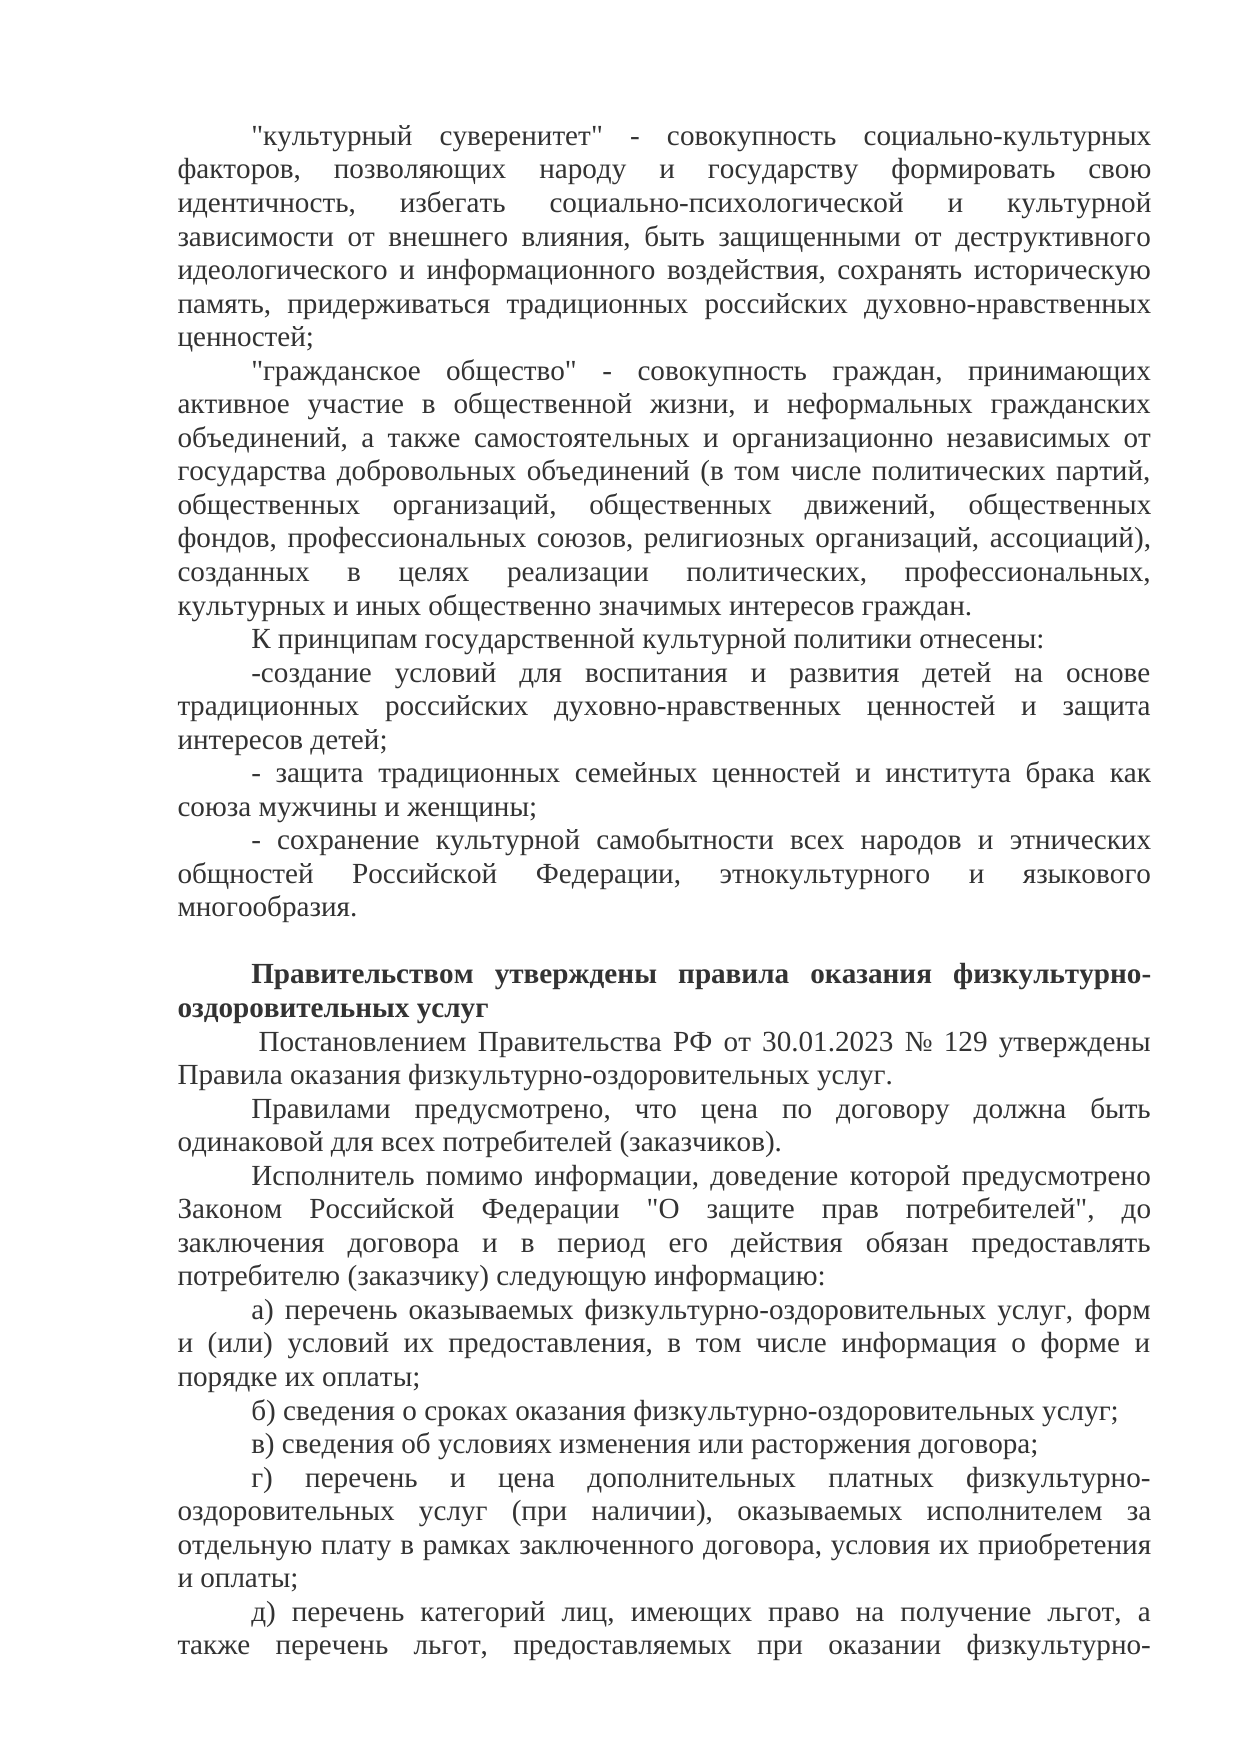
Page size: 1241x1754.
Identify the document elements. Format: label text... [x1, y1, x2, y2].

text "гражданское общество" - совокупность граждан, принимающих активное участие в общественной жизни, и неформальных гражданских объединений, а также самостоятельных и организационно независимых от государства добровольных объединений (в том числе политических партий, общественных организаций, общественных движений, общественных фондов, профессиональных союзов, религиозных организаций, ассоциаций), созданных в целях реализации политических, профессиональных, культурных и иных общественно значимых интересов граждан. [177, 353, 1152, 621]
text К принципам государственной культурной политики отнесены: [177, 621, 1152, 655]
text -создание условий для воспитания и развития детей на основе традиционных российских духовно-нравственных ценностей и защита интересов детей; [177, 655, 1152, 755]
text - защита традиционных семейных ценностей и института брака как союза мужчины и женщины; [177, 755, 1152, 822]
text в) сведения об условиях изменения или расторжения договора; [177, 1426, 1152, 1460]
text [177, 1594, 1152, 1661]
text Постановлением Правительства РФ от 30.01.2023 № 129 утверждены Правила оказания физкультурно-оздоровительных услуг. [177, 1024, 1152, 1091]
text б) сведения о сроках оказания физкультурно-оздоровительных услуг; [177, 1393, 1152, 1426]
text а) перечень оказываемых физкультурно-оздоровительных услуг, форм и (или) условий их предоставления, в том числе информация о форме и порядке их оплаты; [177, 1292, 1152, 1393]
text Правилами предусмотрено, что цена по договору должна быть одинаковой для всех потребителей (заказчиков). [177, 1091, 1152, 1158]
text Исполнитель помимо информации, доведение которой предусмотрено Законом Российской Федерации "О защите прав потребителей", до заключения договора и в период его действия обязан предоставлять потребителю (заказчику) следующую информацию: [177, 1158, 1152, 1292]
text Правительством утверждены правила оказания физкультурно-оздоровительных услуг [177, 957, 1152, 1024]
text г) перечень и цена дополнительных платных физкультурно-оздоровительных услуг (при наличии), оказываемых исполнителем за отдельную плату в рамках заключенного договора, условия их приобретения и оплаты; [177, 1460, 1152, 1594]
text - сохранение культурной самобытности всех народов и этнических общностей Российской Федерации, этнокультурного и языкового многообразия. [177, 822, 1152, 923]
text "культурный суверенитет" - совокупность социально-культурных факторов, позволяющих народу и государству формировать свою идентичность, избегать социально-психологической и культурной зависимости от внешнего влияния, быть защищенными от деструктивного идеологического и информационного воздействия, сохранять историческую память, придерживаться традиционных российских духовно-нравственных ценностей; [177, 118, 1152, 353]
